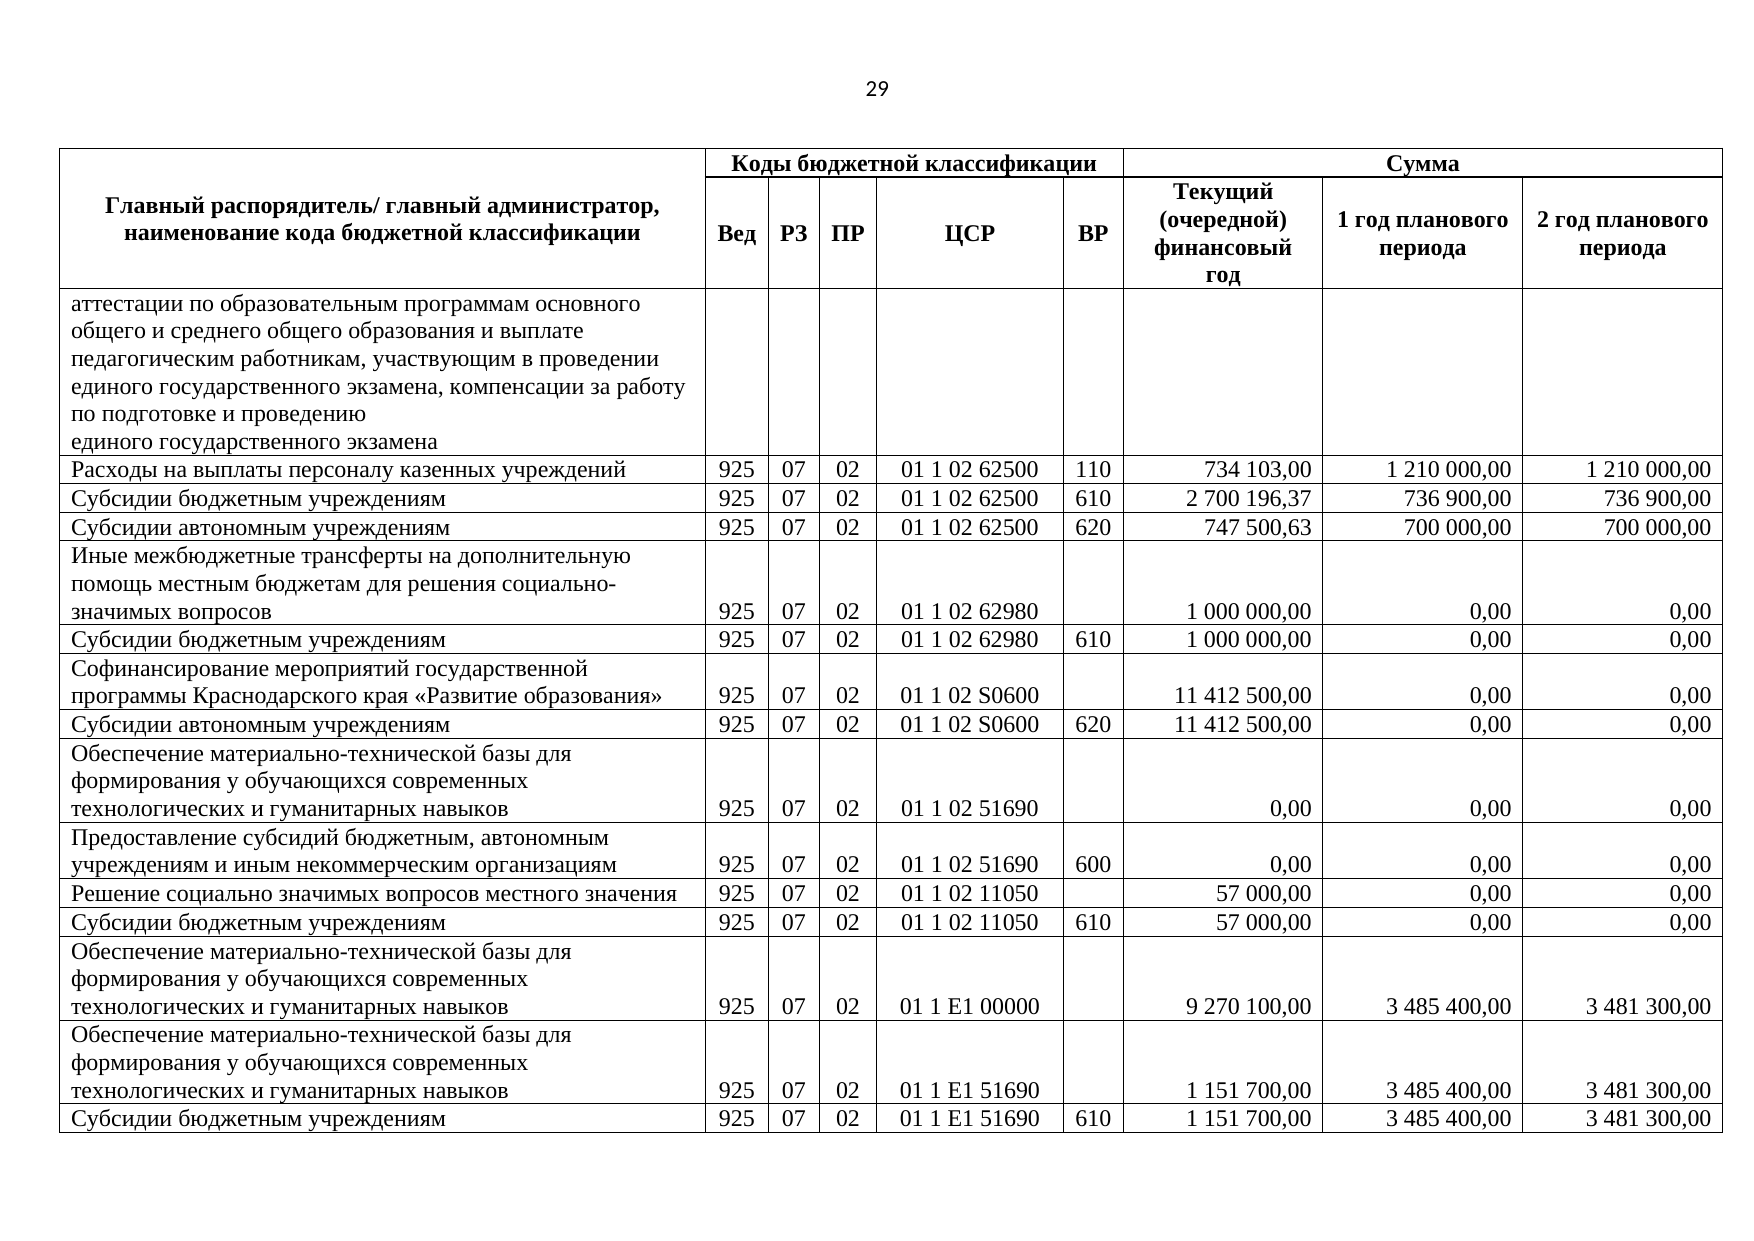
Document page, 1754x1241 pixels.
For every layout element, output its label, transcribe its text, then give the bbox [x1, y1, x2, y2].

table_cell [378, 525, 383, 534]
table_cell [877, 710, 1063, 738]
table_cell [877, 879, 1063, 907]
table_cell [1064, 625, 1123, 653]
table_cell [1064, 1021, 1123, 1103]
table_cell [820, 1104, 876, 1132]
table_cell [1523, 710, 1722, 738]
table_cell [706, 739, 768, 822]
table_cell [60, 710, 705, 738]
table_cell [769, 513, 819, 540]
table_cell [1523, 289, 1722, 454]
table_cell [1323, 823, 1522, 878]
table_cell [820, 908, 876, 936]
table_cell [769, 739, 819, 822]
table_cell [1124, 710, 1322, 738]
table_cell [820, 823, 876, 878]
table_header Коды бюджетной классификации [706, 149, 1123, 176]
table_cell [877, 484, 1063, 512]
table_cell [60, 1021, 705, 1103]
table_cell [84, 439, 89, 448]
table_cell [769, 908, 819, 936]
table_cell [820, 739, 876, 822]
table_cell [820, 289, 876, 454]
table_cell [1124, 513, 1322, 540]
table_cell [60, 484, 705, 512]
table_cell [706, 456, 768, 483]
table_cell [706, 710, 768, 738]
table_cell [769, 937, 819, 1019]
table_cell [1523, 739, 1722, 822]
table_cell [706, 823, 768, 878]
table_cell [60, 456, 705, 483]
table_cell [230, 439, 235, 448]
table_cell 2 год планового периода [1523, 178, 1722, 288]
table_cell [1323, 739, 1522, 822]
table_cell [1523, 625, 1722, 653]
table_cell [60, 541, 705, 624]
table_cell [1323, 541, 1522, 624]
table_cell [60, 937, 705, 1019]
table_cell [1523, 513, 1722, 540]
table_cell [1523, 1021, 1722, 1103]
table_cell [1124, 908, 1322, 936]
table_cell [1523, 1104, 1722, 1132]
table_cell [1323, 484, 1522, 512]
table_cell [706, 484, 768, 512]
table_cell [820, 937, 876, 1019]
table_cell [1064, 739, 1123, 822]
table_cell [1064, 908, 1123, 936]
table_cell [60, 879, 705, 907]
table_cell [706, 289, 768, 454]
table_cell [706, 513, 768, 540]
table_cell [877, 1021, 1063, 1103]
table_cell ЦСР [877, 178, 1063, 288]
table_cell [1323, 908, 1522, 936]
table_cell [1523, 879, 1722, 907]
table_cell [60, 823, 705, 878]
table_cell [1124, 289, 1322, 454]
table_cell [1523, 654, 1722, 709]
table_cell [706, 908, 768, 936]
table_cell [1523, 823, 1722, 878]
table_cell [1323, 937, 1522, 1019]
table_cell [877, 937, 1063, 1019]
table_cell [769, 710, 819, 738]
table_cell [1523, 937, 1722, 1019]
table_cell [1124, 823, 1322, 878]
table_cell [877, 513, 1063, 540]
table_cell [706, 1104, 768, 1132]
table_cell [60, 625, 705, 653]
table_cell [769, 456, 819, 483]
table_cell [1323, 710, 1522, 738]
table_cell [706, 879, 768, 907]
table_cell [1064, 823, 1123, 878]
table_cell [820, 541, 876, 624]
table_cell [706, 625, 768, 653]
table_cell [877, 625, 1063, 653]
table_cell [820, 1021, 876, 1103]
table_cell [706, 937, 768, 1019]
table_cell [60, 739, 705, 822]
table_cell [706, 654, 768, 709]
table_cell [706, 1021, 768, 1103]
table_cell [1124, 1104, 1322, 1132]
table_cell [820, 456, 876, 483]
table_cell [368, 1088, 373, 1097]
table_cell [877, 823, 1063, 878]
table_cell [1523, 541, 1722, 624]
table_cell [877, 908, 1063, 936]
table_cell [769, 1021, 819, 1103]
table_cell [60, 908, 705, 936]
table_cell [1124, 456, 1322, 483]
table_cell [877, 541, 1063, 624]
table_cell РЗ [769, 178, 819, 288]
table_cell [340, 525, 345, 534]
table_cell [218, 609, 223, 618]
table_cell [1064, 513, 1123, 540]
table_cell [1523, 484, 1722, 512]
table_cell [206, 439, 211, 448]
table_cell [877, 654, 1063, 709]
table_cell 1 год планового периода [1323, 178, 1522, 288]
table_cell Вед [706, 178, 768, 288]
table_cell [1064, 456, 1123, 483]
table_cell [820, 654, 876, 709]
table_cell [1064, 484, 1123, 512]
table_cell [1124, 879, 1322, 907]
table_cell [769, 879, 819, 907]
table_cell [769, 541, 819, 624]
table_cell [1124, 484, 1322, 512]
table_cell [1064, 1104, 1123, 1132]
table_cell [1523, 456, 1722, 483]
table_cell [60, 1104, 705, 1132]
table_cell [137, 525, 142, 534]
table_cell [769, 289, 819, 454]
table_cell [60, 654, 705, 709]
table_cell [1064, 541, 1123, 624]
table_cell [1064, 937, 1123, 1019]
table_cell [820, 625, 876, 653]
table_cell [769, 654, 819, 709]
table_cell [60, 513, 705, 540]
table_header Главный распорядитель/ главный администратор, наименование кода бюджетной классификации [60, 149, 705, 288]
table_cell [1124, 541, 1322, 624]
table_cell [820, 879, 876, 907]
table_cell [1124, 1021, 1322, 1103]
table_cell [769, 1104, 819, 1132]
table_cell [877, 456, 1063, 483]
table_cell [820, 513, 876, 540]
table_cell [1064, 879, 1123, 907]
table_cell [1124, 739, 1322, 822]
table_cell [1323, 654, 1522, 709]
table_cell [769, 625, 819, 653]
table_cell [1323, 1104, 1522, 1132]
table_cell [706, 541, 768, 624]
table_cell Текущий (очередной) финансовый год [1124, 178, 1322, 288]
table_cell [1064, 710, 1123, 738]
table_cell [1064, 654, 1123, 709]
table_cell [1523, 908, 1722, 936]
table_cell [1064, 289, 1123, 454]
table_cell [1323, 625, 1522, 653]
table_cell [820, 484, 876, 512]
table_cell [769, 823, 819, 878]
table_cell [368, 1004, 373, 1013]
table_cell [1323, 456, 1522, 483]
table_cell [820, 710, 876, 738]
table_cell ПР [820, 178, 876, 288]
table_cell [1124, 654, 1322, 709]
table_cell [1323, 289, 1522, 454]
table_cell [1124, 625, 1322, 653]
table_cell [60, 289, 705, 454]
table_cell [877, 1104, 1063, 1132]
table_header Сумма [1124, 149, 1722, 176]
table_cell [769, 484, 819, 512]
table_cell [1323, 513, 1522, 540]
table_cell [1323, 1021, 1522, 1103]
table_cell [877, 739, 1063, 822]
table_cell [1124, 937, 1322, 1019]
table_cell ВР [1064, 178, 1123, 288]
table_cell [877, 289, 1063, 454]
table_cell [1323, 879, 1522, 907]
